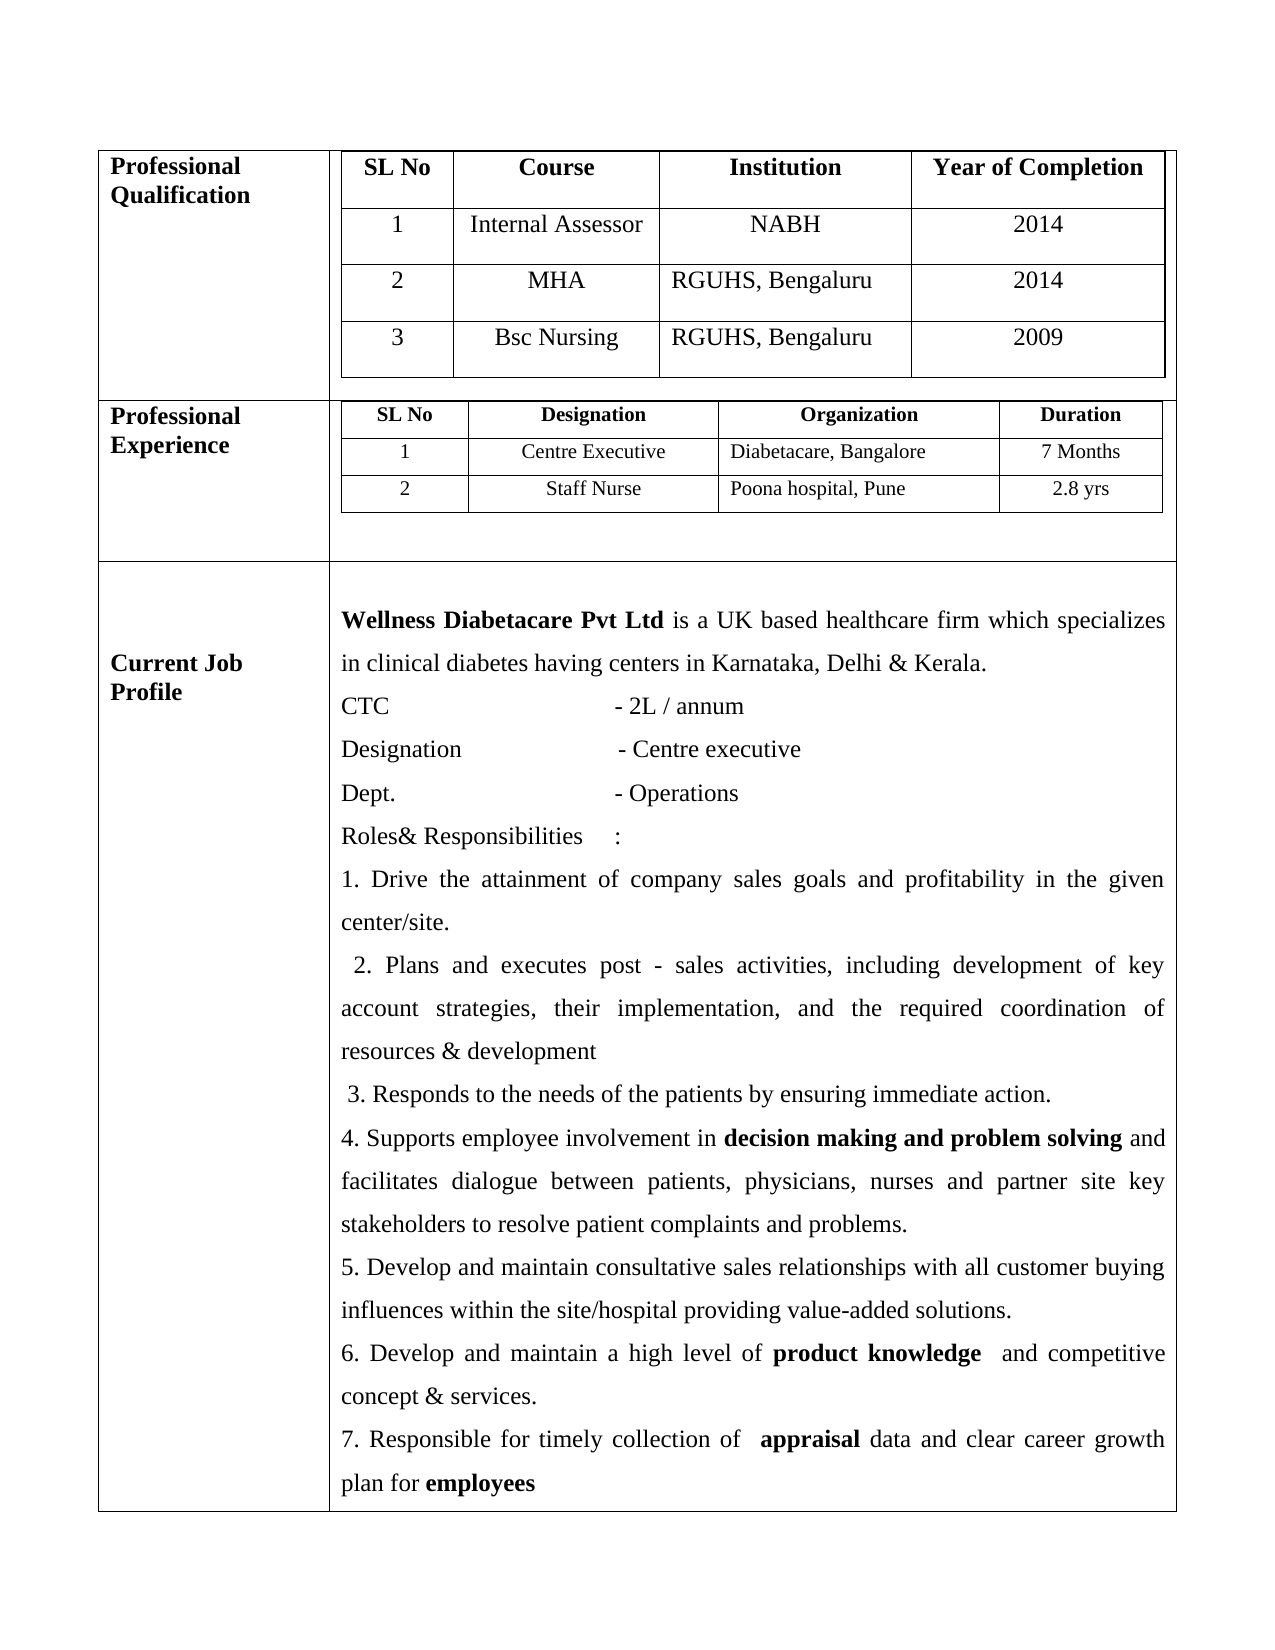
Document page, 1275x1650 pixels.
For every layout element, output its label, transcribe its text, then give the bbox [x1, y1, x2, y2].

table_cell [330, 151, 1176, 400]
table_cell Current Job Profile [99, 562, 329, 1511]
table_cell Professional Experience [99, 401, 329, 561]
table_cell [330, 401, 1176, 561]
table_cell Professional Qualification [99, 151, 329, 400]
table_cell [330, 562, 1176, 1511]
